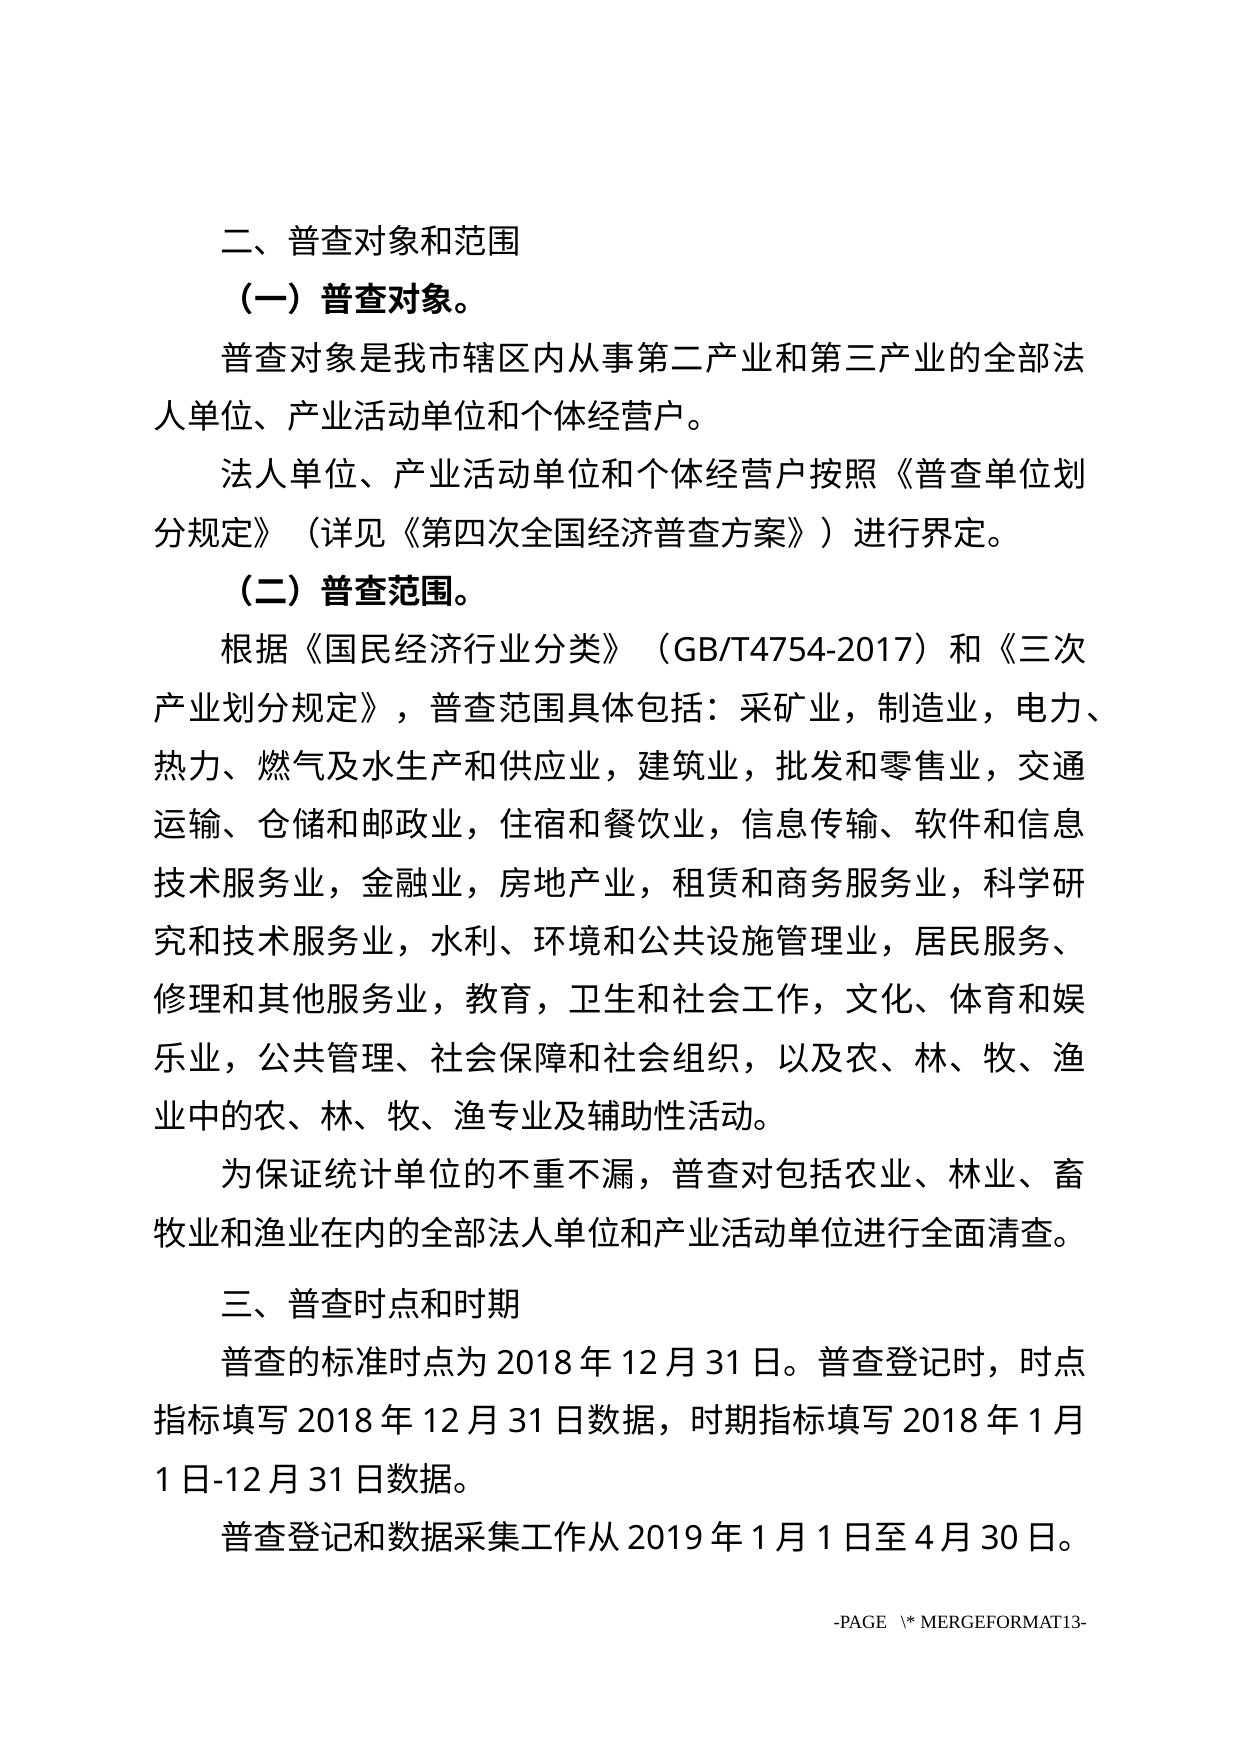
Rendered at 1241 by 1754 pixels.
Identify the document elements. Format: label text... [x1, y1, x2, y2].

text 法人单位、产业活动单位和个体经营户按照《普查单位划分规定》（详见《第四次全国经济普查方案》）进行界定。 [153, 440, 1087, 557]
text 根据《国民经济行业分类》（GB/T4754-2017）和《三次产业划分规定》，普查范围具体包括：采矿业，制造业，电力、热力、燃气及水生产和供应业，建筑业，批发和零售业，交通运输、仓储和邮政业，住宿和餐饮业，信息传输、软件和信息技术服务业，金融业，房地产业，租赁和商务服务业，科学研究和技术服务业，水利、环境和公共设施管理业，居民服务、修理和其他服务业，教育，卫生和社会工作，文化、体育和娱乐业，公共管理、社会保障和社会组织，以及农、林、牧、渔业中的农、林、牧、渔专业及辅助性活动。 [153, 615, 1087, 1140]
text （二）普查范围。 [153, 557, 1087, 615]
text 二、普查对象和范围 [153, 207, 1087, 265]
text 普查登记和数据采集工作从2019年1月1日至4月30日。 [153, 1503, 1087, 1561]
text 普查对象是我市辖区内从事第二产业和第三产业的全部法人单位、产业活动单位和个体经营户。 [153, 323, 1087, 440]
text 为保证统计单位的不重不漏，普查对包括农业、林业、畜牧业和渔业在内的全部法人单位和产业活动单位进行全面清查。 [153, 1140, 1087, 1257]
text 普查的标准时点为2018年12月31日。普查登记时，时点指标填写2018年12月31日数据，时期指标填写2018年1月1日-12月31日数据。 [153, 1328, 1087, 1503]
text 三、普查时点和时期 [153, 1269, 1087, 1328]
text （一）普查对象。 [153, 265, 1087, 323]
